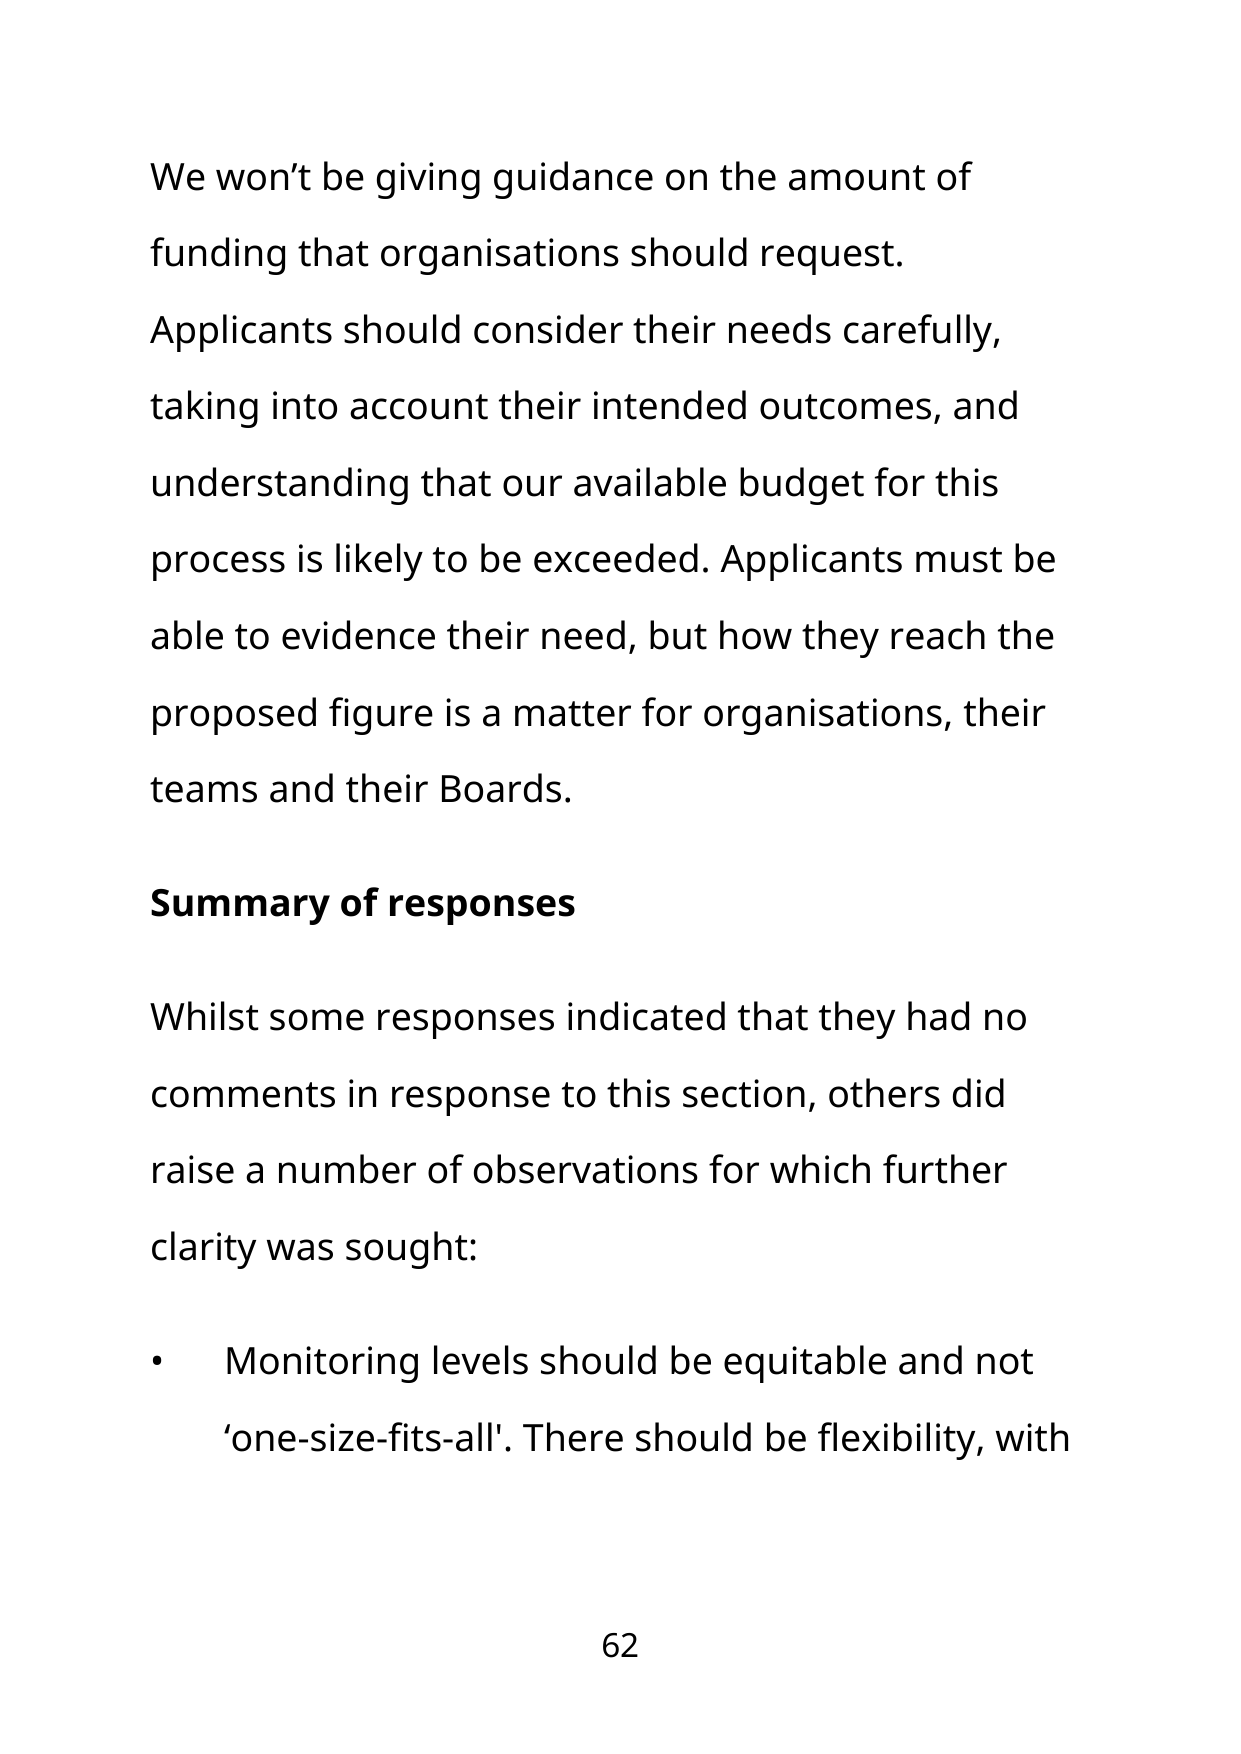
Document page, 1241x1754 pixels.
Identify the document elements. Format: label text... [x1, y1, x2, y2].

text We won’t be giving guidance on the amount of funding that organisations should request. Applicants should consider their needs carefully, taking into account their intended outcomes, and understanding that our available budget for this process is likely to be exceeded. Applicants must be able to evidence their need, but how they reach the proposed figure is a matter for organisations, their teams and their Boards. [150, 150, 1090, 813]
text Summary of responses [150, 877, 1090, 928]
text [150, 1334, 1090, 1462]
text Whilst some responses indicated that they had no comments in response to this section, others did raise a number of observations for which further clarity was sought: [150, 991, 1090, 1271]
